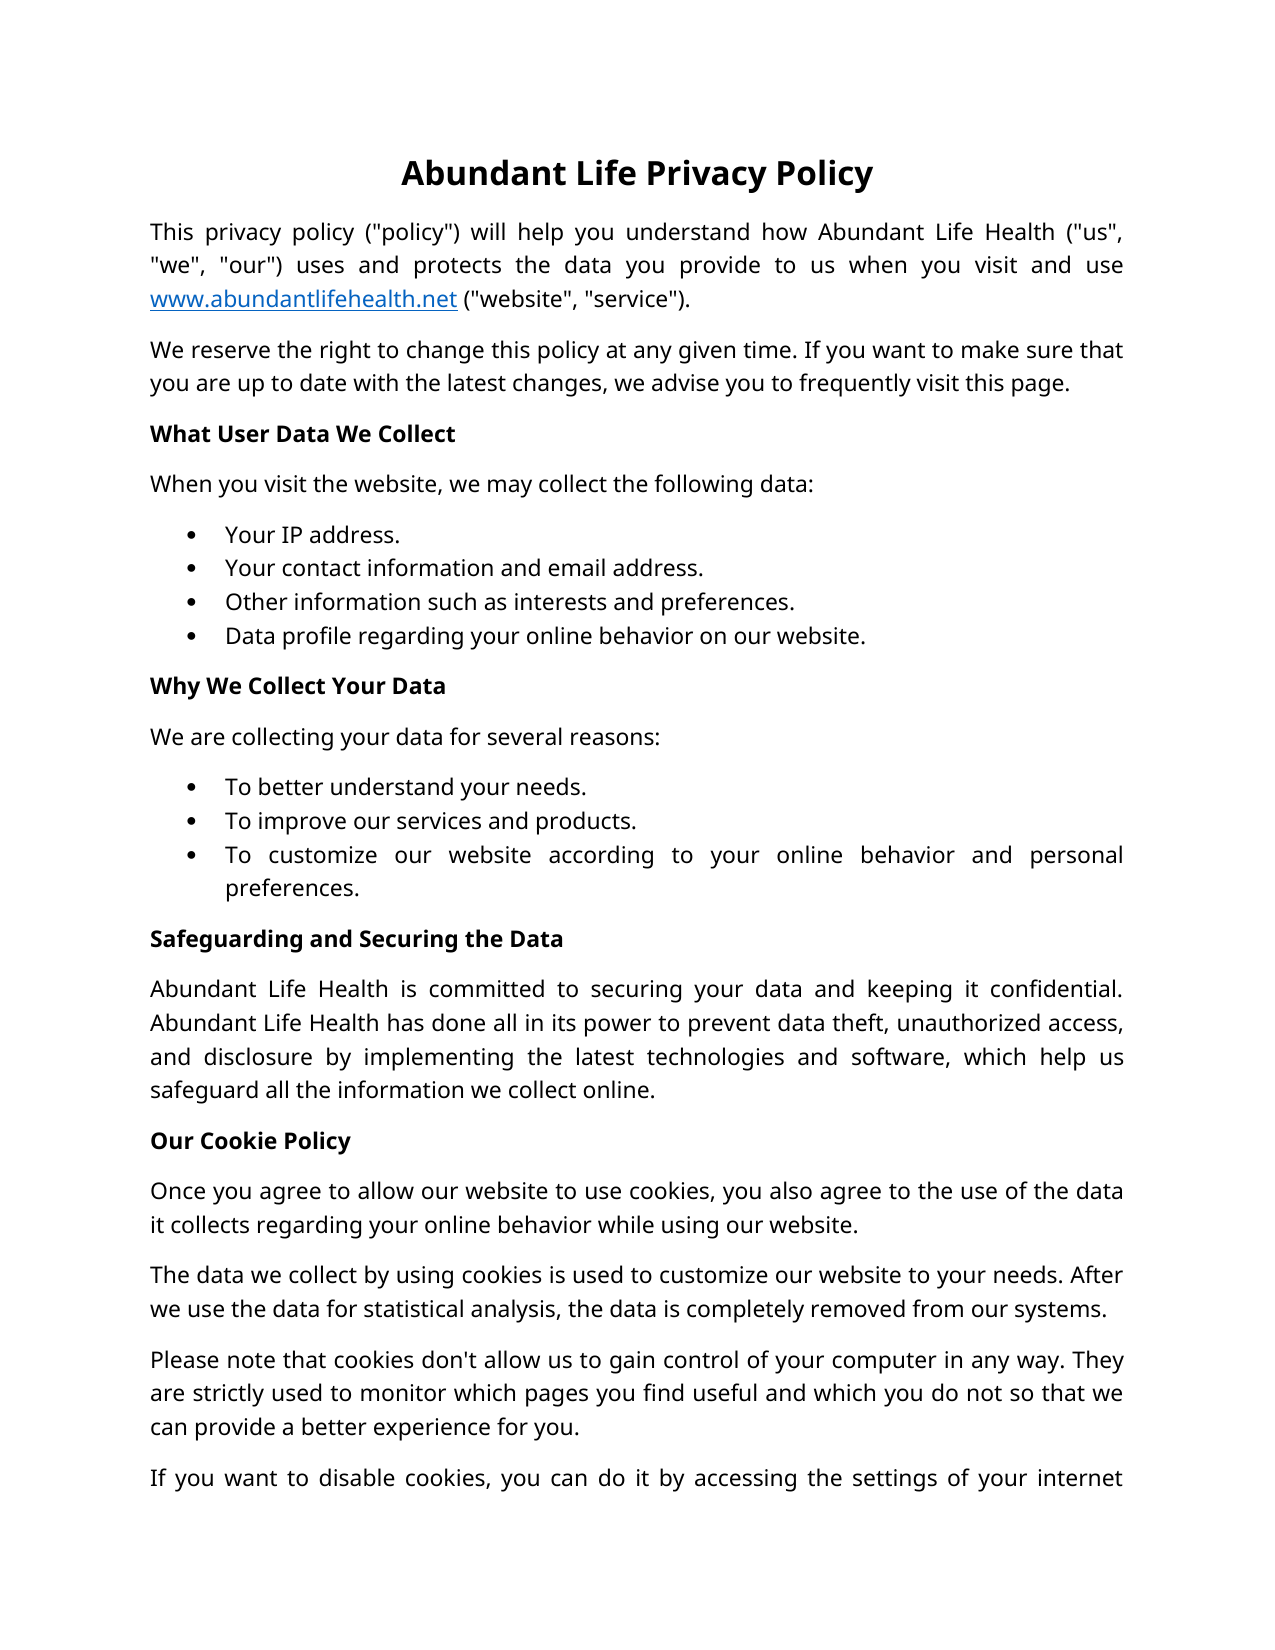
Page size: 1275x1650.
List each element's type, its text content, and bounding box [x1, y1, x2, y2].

list To better understand your needs. [187, 771, 1125, 802]
text Abundant Life Privacy Policy [150, 150, 1125, 195]
text Please note that cookies don't allow us to gain control of your computer in any way. They are strictly used to monitor which pages you find useful and which you do not so that we can provide a better experience for you. [150, 1343, 1125, 1442]
text This privacy policy ("policy") will help you understand how Abundant Life Health ("us", "we", "our") uses and protects the data you provide to us when you visit and use www.abundantlifehealth.net ("website", "service"). [150, 216, 1125, 314]
text Why We Collect Your Data [150, 670, 1125, 701]
text We reserve the right to change this policy at any given time. If you want to make sure that you are up to date with the latest changes, we advise you to frequently visit this page. [150, 333, 1125, 398]
text We are collecting your data for several reasons: [150, 721, 1125, 752]
list To improve our services and products. [187, 805, 1125, 836]
list To customize our website according to your online behavior and personal preferences. [187, 838, 1125, 903]
text Safeguarding and Securing the Data [150, 923, 1125, 954]
list Your IP address. [187, 518, 1125, 550]
text Our Cookie Policy [150, 1125, 1125, 1156]
text When you visit the website, we may collect the following data: [150, 468, 1125, 499]
list Your contact information and email address. [187, 552, 1125, 583]
text Abundant Life Health is committed to securing your data and keeping it confidential. Abundant Life Health has done all in its power to prevent data theft, unauthorized access, and disclosure by implementing the latest technologies and software, which help us safeguard all the information we collect online. [150, 973, 1125, 1106]
text Once you agree to allow our website to use cookies, you also agree to the use of the data it collects regarding your online behavior while using our website. [150, 1175, 1125, 1240]
list Data profile regarding your online behavior on our website. [187, 620, 1125, 651]
list Other information such as interests and preferences. [187, 586, 1125, 617]
text The data we collect by using cookies is used to customize our website to your needs. After we use the data for statistical analysis, the data is completely removed from our systems. [150, 1259, 1125, 1324]
text What User Data We Collect [150, 418, 1125, 449]
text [150, 1461, 1125, 1493]
